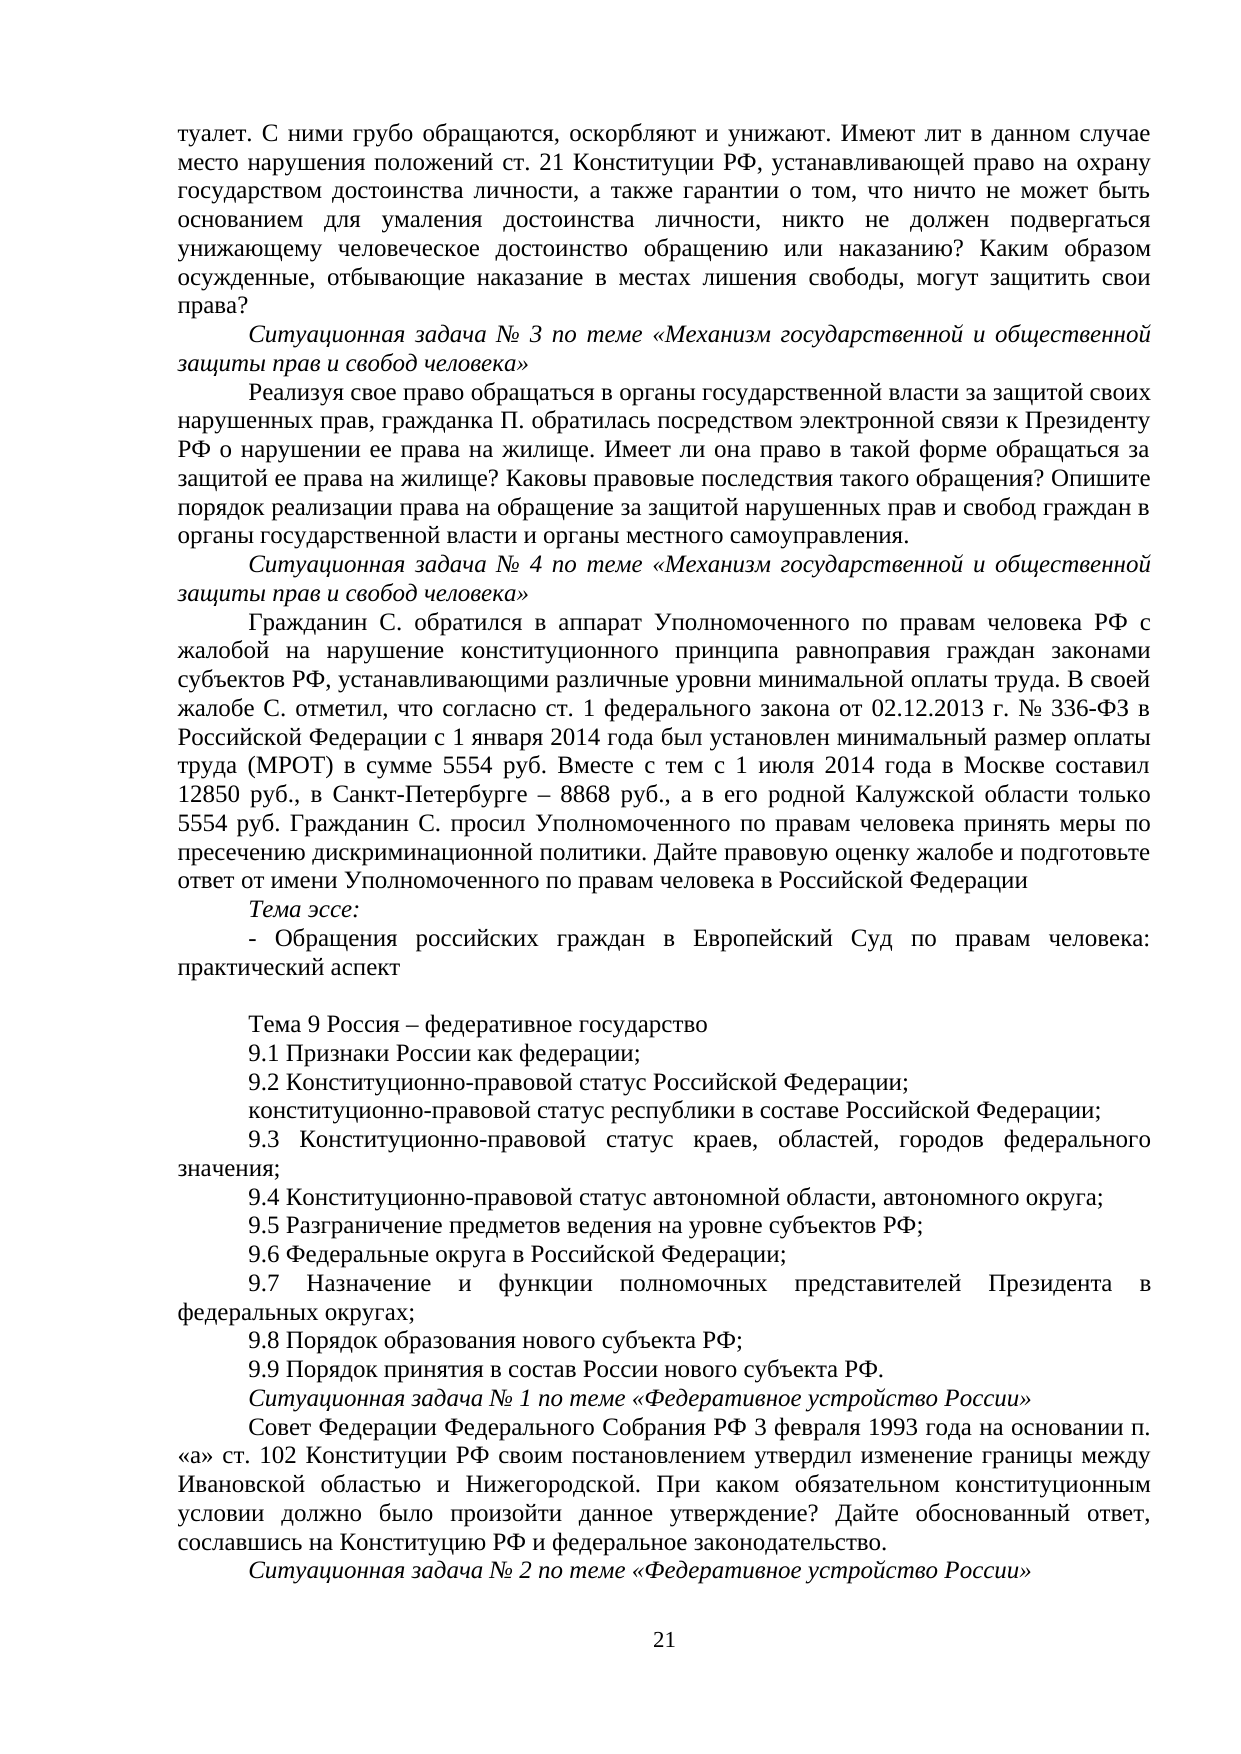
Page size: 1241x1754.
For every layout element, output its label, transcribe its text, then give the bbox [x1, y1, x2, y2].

text 9.8 Порядок образования нового субъекта РФ; [177, 1326, 1152, 1354]
text 9.3 Конституционно-правовой статус краев, областей, городов федерального значения; [177, 1124, 1152, 1182]
text конституционно-правовой статус республики в составе Российской Федерации; [177, 1096, 1152, 1124]
text Тема 9 Россия – федеративное государство [177, 1009, 1152, 1038]
text 9.5 Разграничение предметов ведения на уровне субъектов РФ; [177, 1211, 1152, 1239]
text Реализуя свое право обращаться в органы государственной власти за защитой своих нарушенных прав, гражданка П. обратилась посредством электронной связи к Президенту РФ о нарушении ее права на жилище. Имеет ли она право в такой форме обращаться за защитой ее права на жилище? Каковы правовые последствия такого обращения? Опишите порядок реализации права на обращение за защитой нарушенных прав и свобод граждан в органы государственной власти и органы местного самоуправления. [177, 377, 1152, 549]
text 9.2 Конституционно-правовой статус Российской Федерации; [177, 1067, 1152, 1096]
text Совет Федерации Федерального Собрания РФ 3 февраля 1993 года на основании п. «а» ст. 102 Конституции РФ своим постановлением утвердил изменение границы между Ивановской областью и Нижегородской. При каком обязательном конституционным условии должно было произойти данное утверждение? Дайте обоснованный ответ, сославшись на Конституцию РФ и федеральное законодательство. [177, 1412, 1152, 1556]
text 9.6 Федеральные округа в Российской Федерации; [177, 1239, 1152, 1268]
text Ситуационная задача № 3 по теме «Механизм государственной и общественной защиты прав и свобод человека» [177, 319, 1152, 377]
text Ситуационная задача № 4 по теме «Механизм государственной и общественной защиты прав и свобод человека» [177, 549, 1152, 607]
text 9.1 Признаки России как федерации; [177, 1038, 1152, 1067]
text - Обращения российских граждан в Европейский Суд по правам человека: практический аспект [177, 923, 1152, 981]
text 9.9 Порядок принятия в состав России нового субъекта РФ. [177, 1354, 1152, 1383]
text 9.7 Назначение и функции полномочных представителей Президента в федеральных округах; [177, 1268, 1152, 1326]
text Ситуационная задача № 2 по теме «Федеративное устройство России» [177, 1556, 1152, 1584]
text Тема эссе: [177, 894, 1152, 923]
text Ситуационная задача № 1 по теме «Федеративное устройство России» [177, 1383, 1152, 1412]
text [177, 118, 1152, 319]
text 9.4 Конституционно-правовой статус автономной области, автономного округа; [177, 1182, 1152, 1211]
text Гражданин С. обратился в аппарат Уполномоченного по правам человека РФ с жалобой на нарушение конституционного принципа равноправия граждан законами субъектов РФ, устанавливающими различные уровни минимальной оплаты труда. В своей жалобе С. отметил, что согласно ст. 1 федерального закона от 02.12.2013 г. № 336-ФЗ в Российской Федерации с 1 января 2014 года был установлен минимальный размер оплаты труда (МРОТ) в сумме 5554 руб. Вместе с тем с 1 июля 2014 года в Москве составил 12850 руб., в Санкт-Петербурге – 8868 руб., а в его родной Калужской области только 5554 руб. Гражданин С. просил Уполномоченного по правам человека принять меры по пресечению дискриминационной политики. Дайте правовую оценку жалобе и подготовьте ответ от имени Уполномоченного по правам человека в Российской Федерации [177, 607, 1152, 894]
